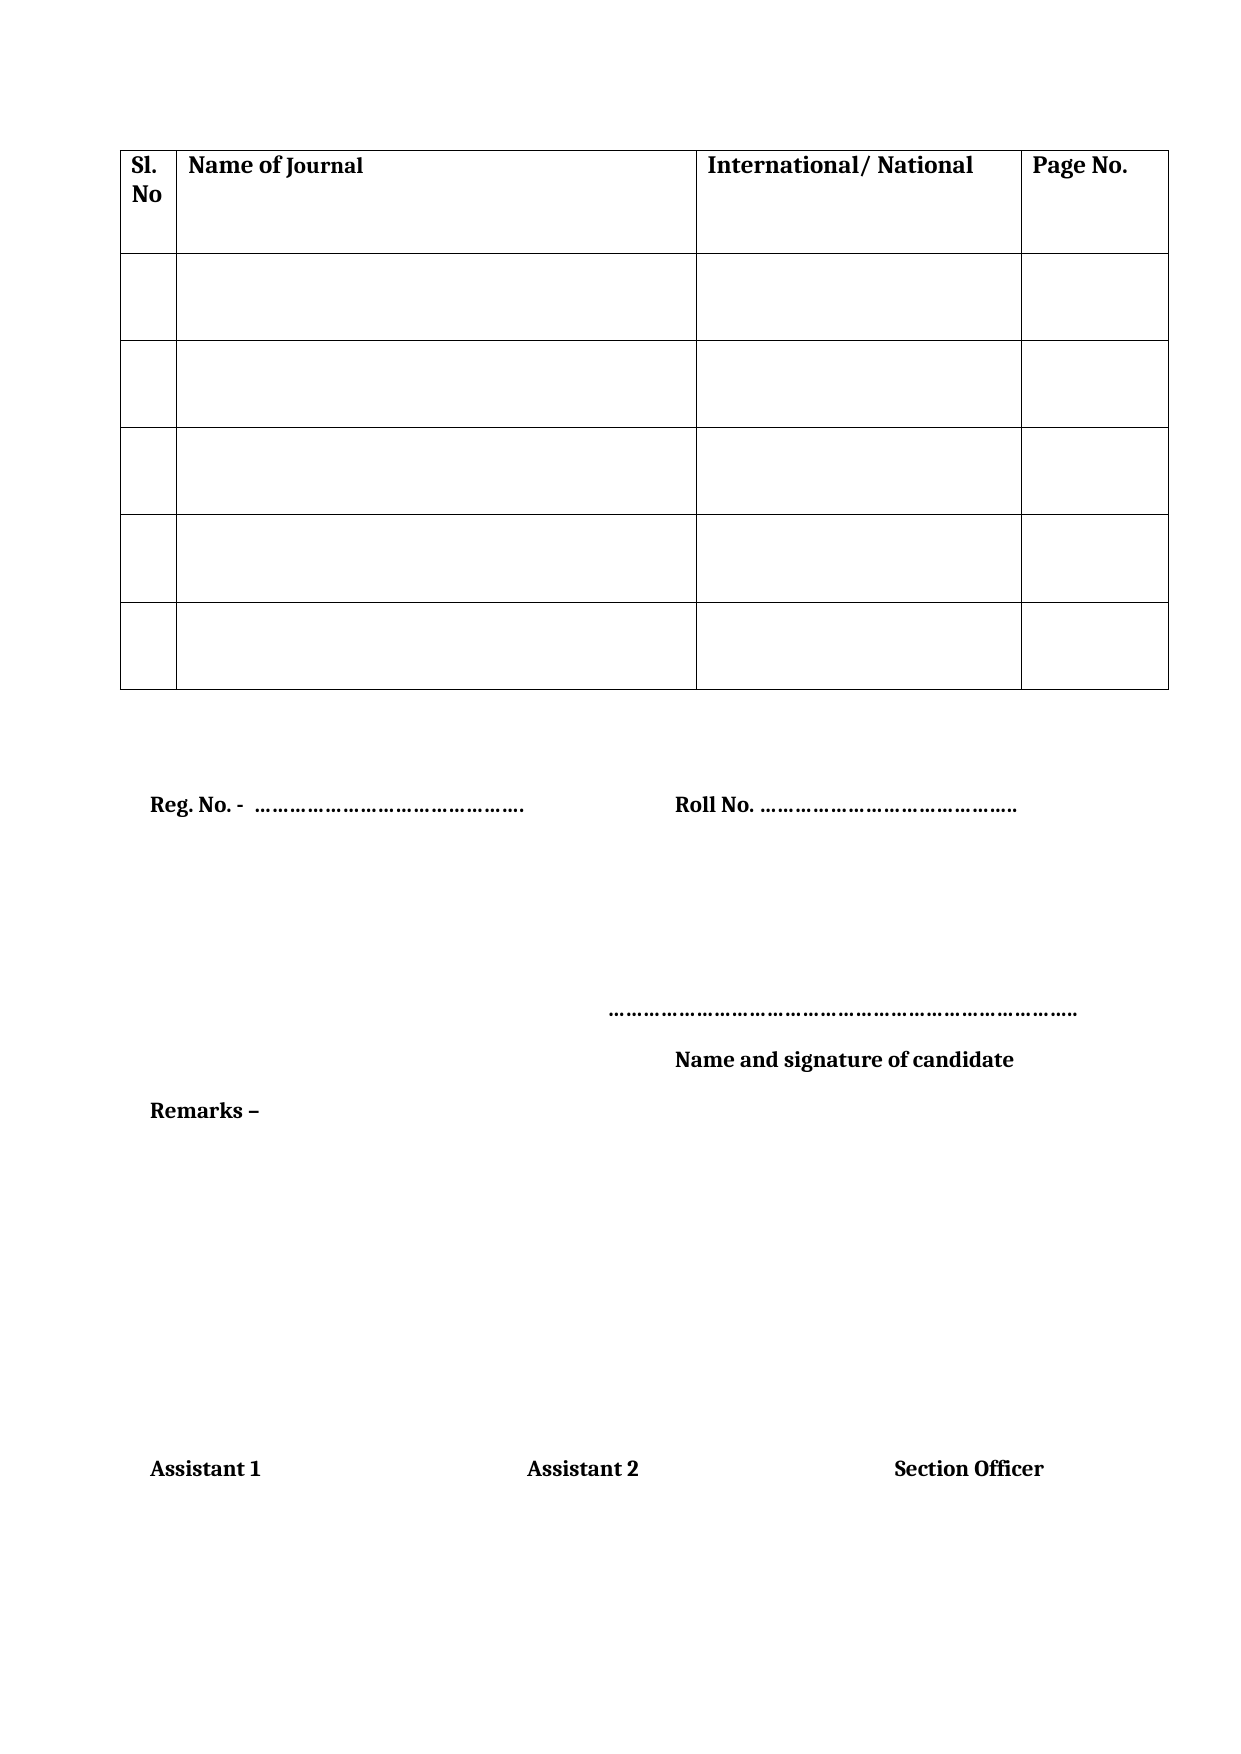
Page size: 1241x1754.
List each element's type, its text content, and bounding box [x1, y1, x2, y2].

table_cell [177, 428, 696, 514]
table_cell [177, 341, 696, 427]
text Reg. No. - ………………………………………. Roll No. …………………………………….. [150, 792, 1152, 818]
table_cell [121, 254, 176, 340]
table_cell [1022, 254, 1168, 340]
table_cell [1022, 603, 1168, 689]
table_cell [121, 515, 176, 602]
table_cell [121, 603, 176, 689]
table_cell [177, 603, 696, 689]
table_header Sl.No [121, 151, 176, 252]
table_cell [177, 515, 696, 602]
table_cell [1022, 515, 1168, 602]
table_cell [1022, 341, 1168, 427]
table_cell [121, 341, 176, 427]
table_header International/ National [697, 151, 1021, 252]
table_cell [697, 341, 1021, 427]
text Assistant 1 Assistant 2 Section Officer [150, 1456, 1152, 1482]
table_cell [697, 254, 1021, 340]
table_cell [697, 428, 1021, 514]
table_header Name of Journal [177, 151, 696, 252]
table_cell [697, 603, 1021, 689]
text Remarks – [150, 1098, 1152, 1124]
table_cell [121, 428, 176, 514]
table_cell [697, 515, 1021, 602]
table_cell [177, 254, 696, 340]
text …………………………………………………………………….. [150, 996, 1152, 1022]
text Name and signature of candidate [150, 1047, 1152, 1073]
table_cell [1022, 428, 1168, 514]
table_header Page No. [1022, 151, 1168, 252]
